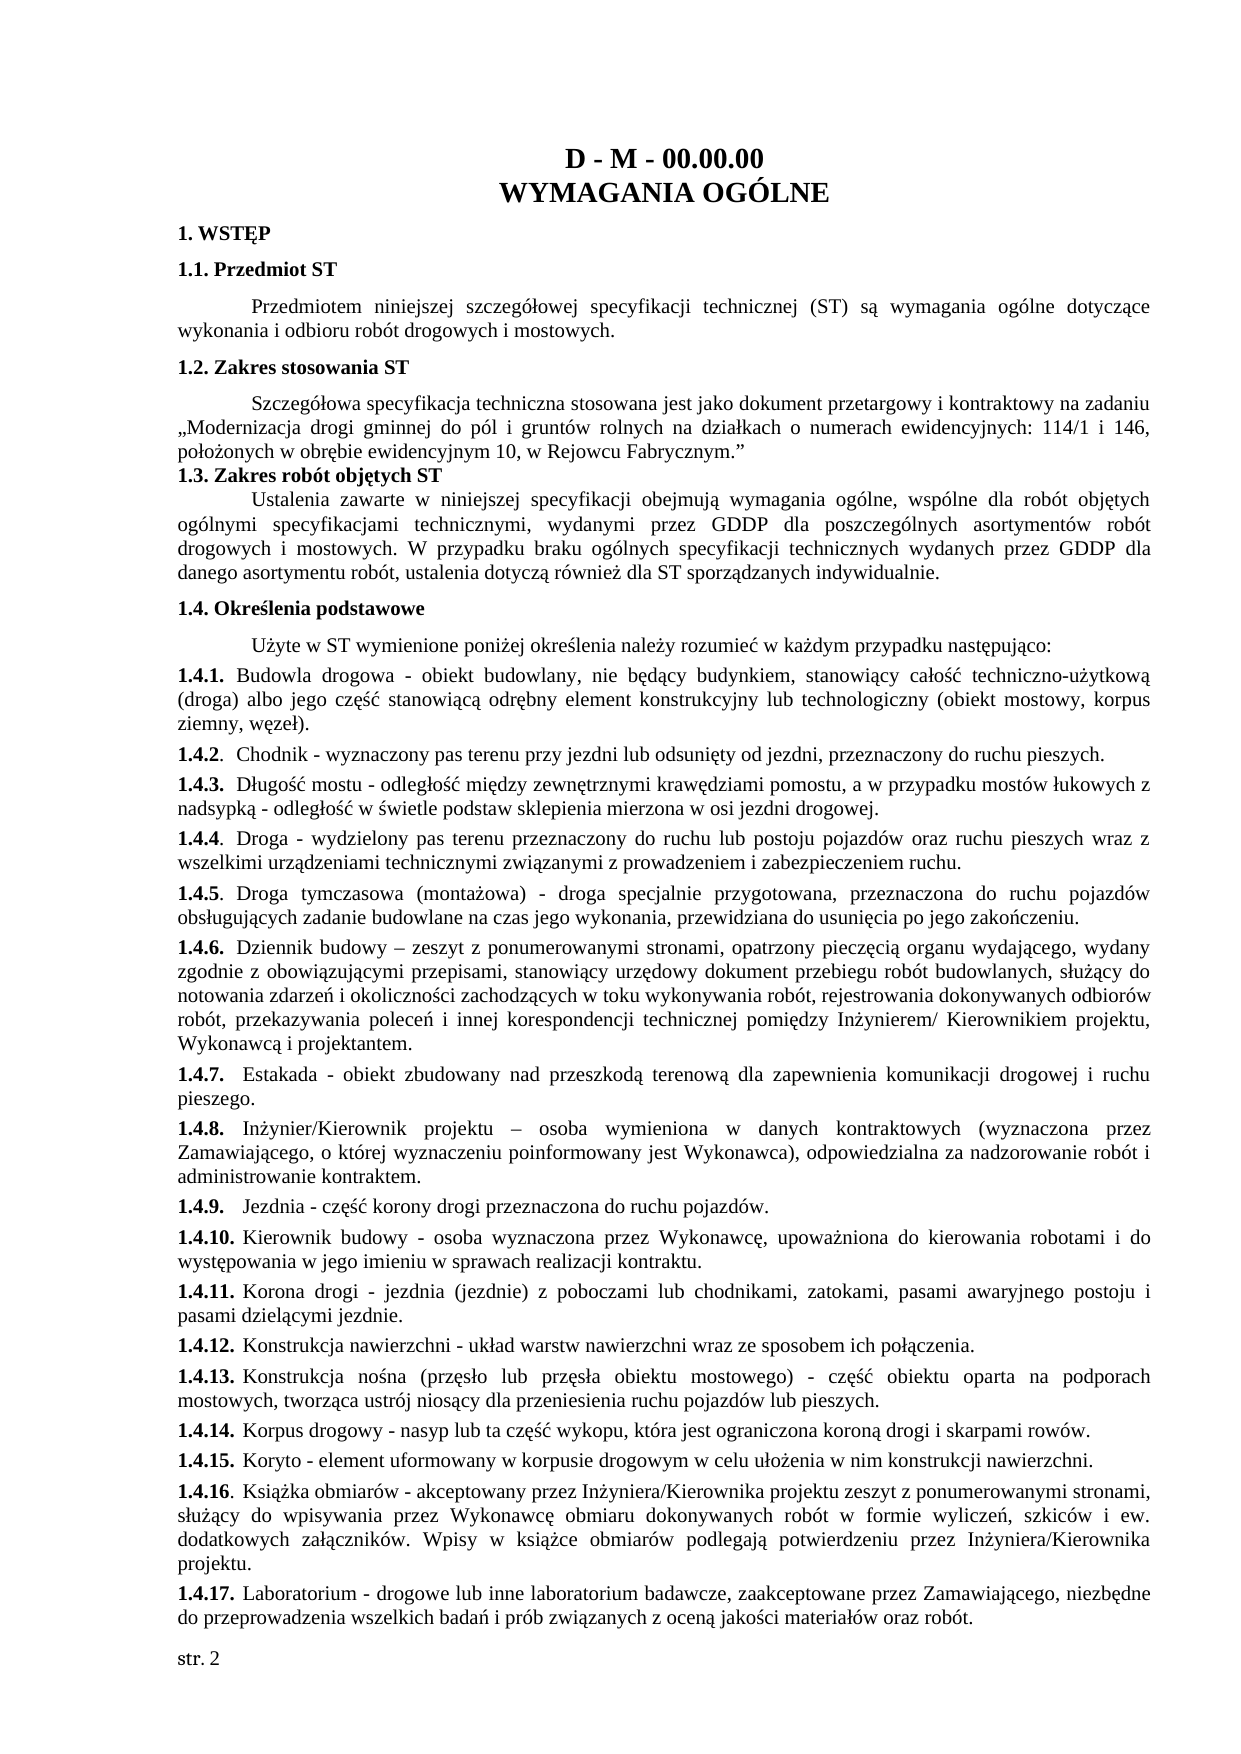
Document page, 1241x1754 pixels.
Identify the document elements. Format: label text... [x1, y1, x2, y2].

subtitle 1.1. Przedmiot ST [177, 257, 1152, 281]
text 1.4.1. Budowla drogowa - obiekt budowlany, nie będący budynkiem, stanowiący całość techniczno-użytkową (droga) albo jego część stanowiącą odrębny element konstrukcyjny lub technologiczny (obiekt mostowy, korpus ziemny, węzeł). [177, 663, 1152, 735]
text 1.4.3. Długość mostu - odległość między zewnętrznymi krawędziami pomostu, a w przypadku mostów łukowych z nadsypką - odległość w świetle podstaw sklepienia mierzona w osi jezdni drogowej. [177, 772, 1152, 820]
text Szczegółowa specyfikacja techniczna stosowana jest jako dokument przetargowy i kontraktowy na zadaniu „Modernizacja drogi gminnej do pól i gruntów rolnych na działkach o numerach ewidencyjnych: 114/1 i 146, położonych w obrębie ewidencyjnym 10, w Rejowcu Fabrycznym.” [177, 391, 1152, 463]
text 1.4.4. Droga - wydzielony pas terenu przeznaczony do ruchu lub postoju pojazdów oraz ruchu pieszych wraz z wszelkimi urządzeniami technicznymi związanymi z prowadzeniem i zabezpieczeniem ruchu. [177, 826, 1152, 874]
text 1.4.13. Konstrukcja nośna (przęsło lub przęsła obiektu mostowego) - część obiektu oparta na podporach mostowych, tworząca ustrój niosący dla przeniesienia ruchu pojazdów lub pieszych. [177, 1364, 1152, 1412]
text 1.3. Zakres robót objętych ST [177, 463, 1152, 487]
text 1.4.7. Estakada - obiekt zbudowany nad przeszkodą terenową dla zapewnienia komunikacji drogowej i ruchu pieszego. [177, 1061, 1152, 1109]
text D - M - 00.00.00 [177, 141, 1152, 175]
text 1.4.2. Chodnik - wyznaczony pas terenu przy jezdni lub odsunięty od jezdni, przeznaczony do ruchu pieszych. [177, 741, 1152, 766]
text WYMAGANIA OGÓLNE [177, 175, 1152, 208]
text 1.4.6. Dziennik budowy – zeszyt z ponumerowanymi stronami, opatrzony pieczęcią organu wydającego, wydany zgodnie z obowiązującymi przepisami, stanowiący urzędowy dokument przebiegu robót budowlanych, służący do notowania zdarzeń i okoliczności zachodzących w toku wykonywania robót, rejestrowania dokonywanych odbiorów robót, przekazywania poleceń i innej korespondencji technicznej pomiędzy Inżynierem/ Kierownikiem projektu, Wykonawcą i projektantem. [177, 935, 1152, 1055]
subtitle 1.4. Określenia podstawowe [177, 596, 1152, 620]
text 1.4.16. Książka obmiarów - akceptowany przez Inżyniera/Kierownika projektu zeszyt z ponumerowanymi stronami, służący do wpisywania przez Wykonawcę obmiaru dokonywanych robót w formie wyliczeń, szkiców i ew. dodatkowych załączników. Wpisy w książce obmiarów podlegają potwierdzeniu przez Inżyniera/Kierownika projektu. [177, 1479, 1152, 1575]
text 1.4.12. Konstrukcja nawierzchni - układ warstw nawierzchni wraz ze sposobem ich połączenia. [177, 1333, 1152, 1357]
text 1.4.5. Droga tymczasowa (montażowa) - droga specjalnie przygotowana, przeznaczona do ruchu pojazdów obsługujących zadanie budowlane na czas jego wykonania, przewidziana do usunięcia po jego zakończeniu. [177, 881, 1152, 929]
text 1.4.8. Inżynier/Kierownik projektu – osoba wymieniona w danych kontraktowych (wyznaczona przez Zamawiającego, o której wyznaczeniu poinformowany jest Wykonawca), odpowiedzialna za nadzorowanie robót i administrowanie kontraktem. [177, 1116, 1152, 1188]
text 1.4.15. Koryto - element uformowany w korpusie drogowym w celu ułożenia w nim konstrukcji nawierzchni. [177, 1448, 1152, 1472]
text 1.4.11. Korona drogi - jezdnia (jezdnie) z poboczami lub chodnikami, zatokami, pasami awaryjnego postoju i pasami dzielącymi jezdnie. [177, 1279, 1152, 1327]
text Przedmiotem niniejszej szczegółowej specyfikacji technicznej (ST) są wymagania ogólne dotyczące wykonania i odbioru robót drogowych i mostowych. [177, 294, 1152, 342]
subtitle 1.2. Zakres stosowania ST [177, 354, 1152, 379]
text 1.4.14. Korpus drogowy - nasyp lub ta część wykopu, która jest ograniczona koroną drogi i skarpami rowów. [177, 1418, 1152, 1442]
text Użyte w ST wymienione poniżej określenia należy rozumieć w każdym przypadku następująco: [177, 633, 1152, 657]
text 1.4.10. Kierownik budowy - osoba wyznaczona przez Wykonawcę, upoważniona do kierowania robotami i do występowania w jego imieniu w sprawach realizacji kontraktu. [177, 1224, 1152, 1273]
text 1.4.17. Laboratorium - drogowe lub inne laboratorium badawcze, zaakceptowane przez Zamawiającego, niezbędne do przeprowadzenia wszelkich badań i prób związanych z oceną jakości materiałów oraz robót. [177, 1581, 1152, 1629]
text 1.4.9. Jezdnia - część korony drogi przeznaczona do ruchu pojazdów. [177, 1194, 1152, 1218]
subtitle 1. WSTĘP [177, 221, 1152, 245]
text Ustalenia zawarte w niniejszej specyfikacji obejmują wymagania ogólne, wspólne dla robót objętych ogólnymi specyfikacjami technicznymi, wydanymi przez GDDP dla poszczególnych asortymentów robót drogowych i mostowych. W przypadku braku ogólnych specyfikacji technicznych wydanych przez GDDP dla danego asortymentu robót, ustalenia dotyczą również dla ST sporządzanych indywidualnie. [177, 487, 1152, 584]
